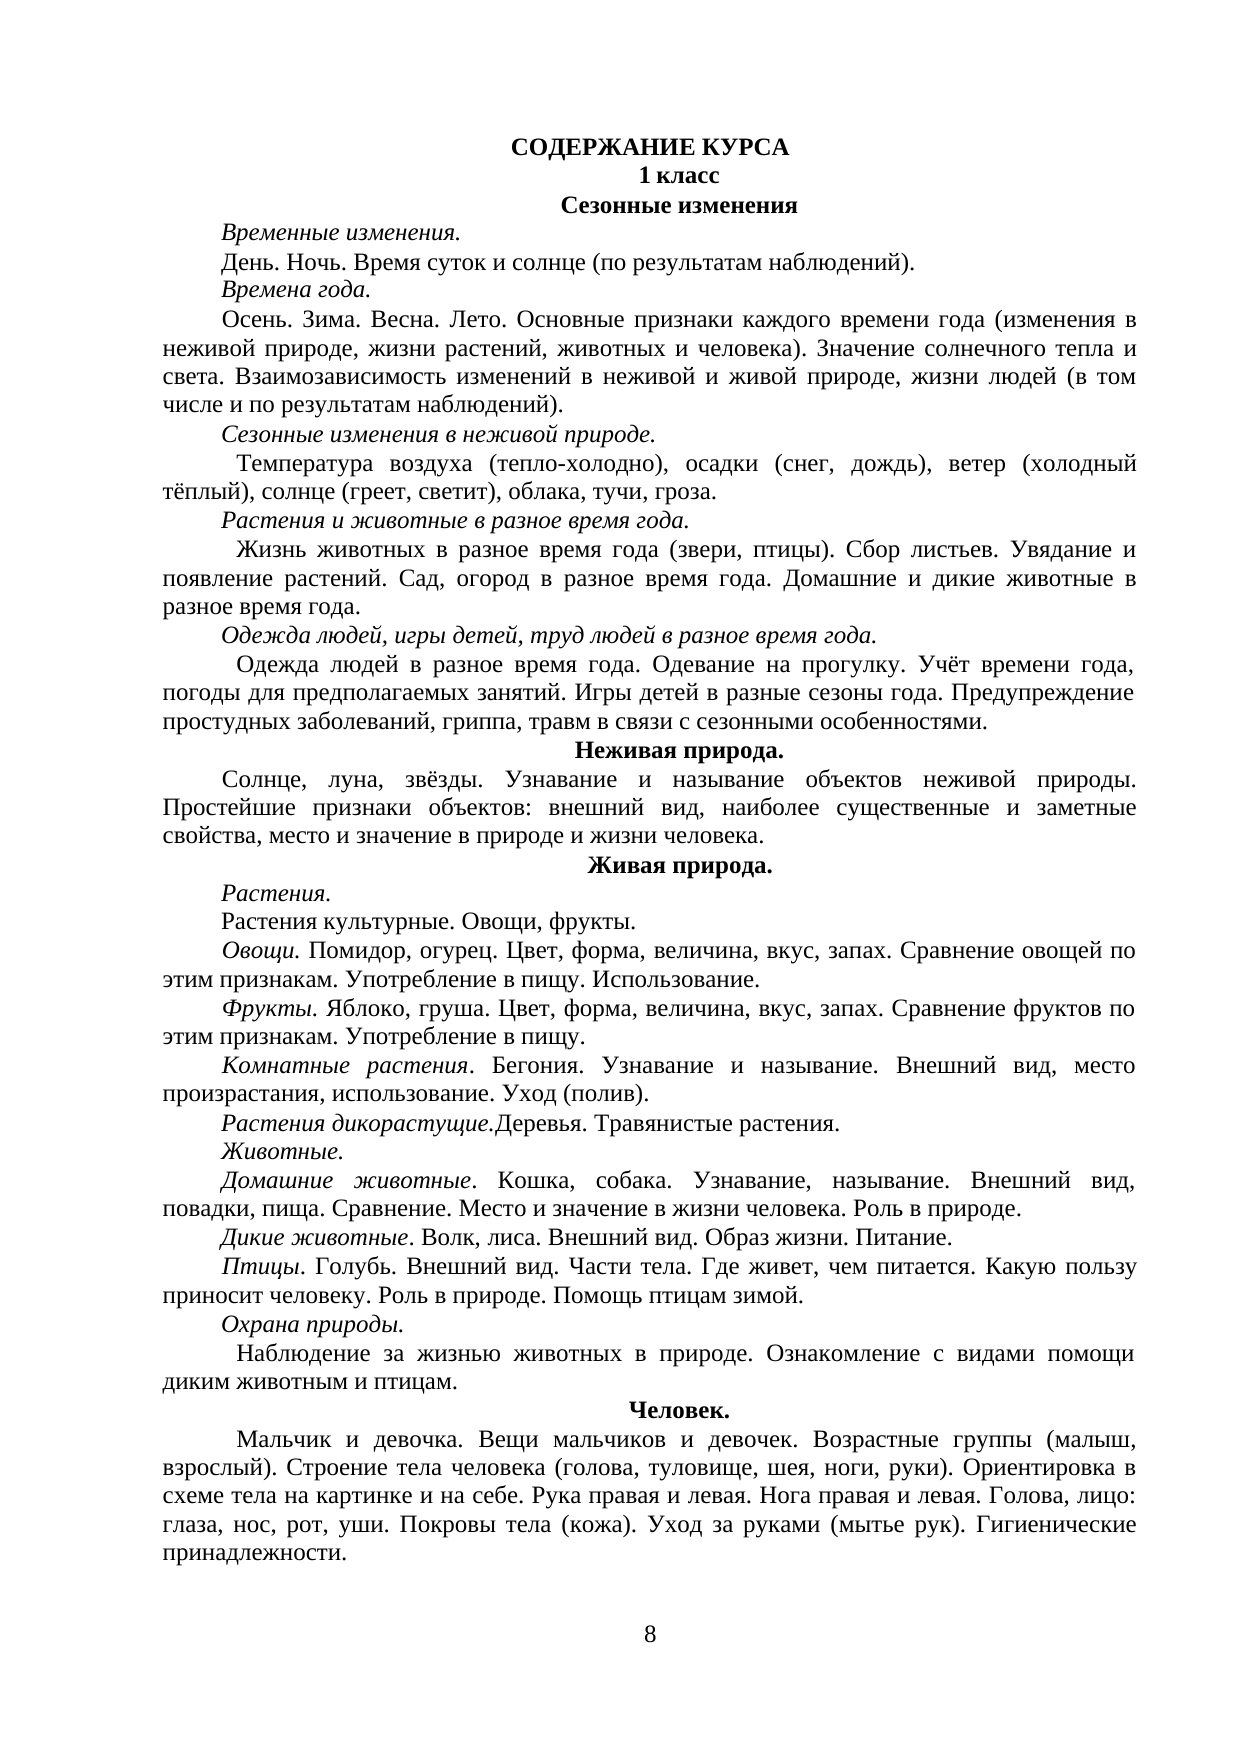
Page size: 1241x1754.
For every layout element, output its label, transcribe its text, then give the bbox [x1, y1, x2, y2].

text Растения и животные в разное время года. [221, 505, 1138, 534]
text Растения. [221, 878, 1138, 907]
text Неживая природа. [150, 735, 1208, 764]
text Живая природа. [587, 850, 1138, 878]
text Временные изменения. [221, 218, 1138, 246]
text Температура воздуха (тепло-холодно), осадки (снег, дождь), ветер (холодный тёплый), солнце (греет, светит), облака, тучи, гроза. [162, 448, 1138, 505]
text Сезонные изменения [560, 190, 1138, 218]
text День. Ночь. Время суток и солнце (по результатам наблюдений). [221, 247, 1138, 275]
text 8 [150, 1619, 1150, 1647]
text Одежда людей в разное время года. Одевание на прогулку. Учёт времени года, погоды для предполагаемых занятий. Игры детей в разные сезоны года. Предупреждение простудных заболеваний, гриппа, травм в связи с сезонными особенностями. [162, 650, 1136, 734]
text Овощи. Помидор, огурец. Цвет, форма, величина, вкус, запах. Сравнение овощей по этим признакам. Употребление в пищу. Использование. [162, 937, 1136, 992]
list класс [638, 161, 1138, 189]
text Наблюдение за жизнью животных в природе. Ознакомление с видами помощи диким животным и птицам. [162, 1339, 1136, 1394]
text Птицы. Голубь. Внешний вид. Части тела. Где живет, чем питается. Какую пользу приносит человеку. Роль в природе. Помощь птицам зимой. [162, 1252, 1138, 1309]
text Домашние животные. Кошка, собака. Узнавание, называние. Внешний вид, повадки, пища. Сравнение. Место и значение в жизни человека. Роль в природе. [162, 1166, 1136, 1222]
text Солнце, луна, звёзды. Узнавание и называние объектов неживой природы. Простейшие признаки объектов: внешний вид, наиболее существенные и заметные свойства, место и значение в природе и жизни человека. [162, 765, 1138, 849]
text Сезонные изменения в неживой природе. [221, 419, 1138, 447]
text Комнатные растения. Бегония. Узнавание и называние. Внешний вид, место произрастания, использование. Уход (полив). [162, 1051, 1136, 1107]
text Растения культурные. Овощи, фрукты. [221, 907, 1138, 935]
text Человек. [150, 1396, 1208, 1424]
text Дикие животные. Волк, лиса. Внешний вид. Образ жизни. Питание. [221, 1222, 1138, 1251]
text Мальчик и девочка. Вещи мальчиков и девочек. Возрастные группы (малыш, взрослый). Строение тела человека (голова, туловище, шея, ноги, руки). Ориентировка в схеме тела на картинке и на себе. Рука правая и левая. Нога правая и левая. Голова, лицо: глаза, нос, рот, уши. Покровы тела (кожа). Уход за руками (мытье рук). Гигиенические принадлежности. [162, 1425, 1138, 1566]
text Животные. [221, 1136, 1138, 1165]
text Жизнь животных в разное время года (звери, птицы). Сбор листьев. Увядание и появление растений. Сад, огород в разное время года. Домашние и дикие животные в разное время года. [162, 535, 1138, 620]
text Растения дикорастущие.Деревья. Травянистые растения. [221, 1108, 1138, 1136]
text Времена года. [221, 275, 1138, 303]
text Фрукты. Яблоко, груша. Цвет, форма, величина, вкус, запах. Сравнение фруктов по этим признакам. Употребление в пищу. [162, 994, 1136, 1050]
text Охрана природы. [221, 1309, 1138, 1337]
text Одежда людей, игры детей, труд людей в разное время года. [221, 620, 1138, 648]
text СОДЕРЖАНИЕ КУРСА [150, 132, 1150, 161]
text Осень. Зима. Весна. Лето. Основные признаки каждого времени года (изменения в неживой природе, жизни растений, животных и человека). Значение солнечного тепла и света. Взаимозависимость изменений в неживой и живой природе, жизни людей (в том числе и по результатам наблюдений). [162, 305, 1138, 418]
